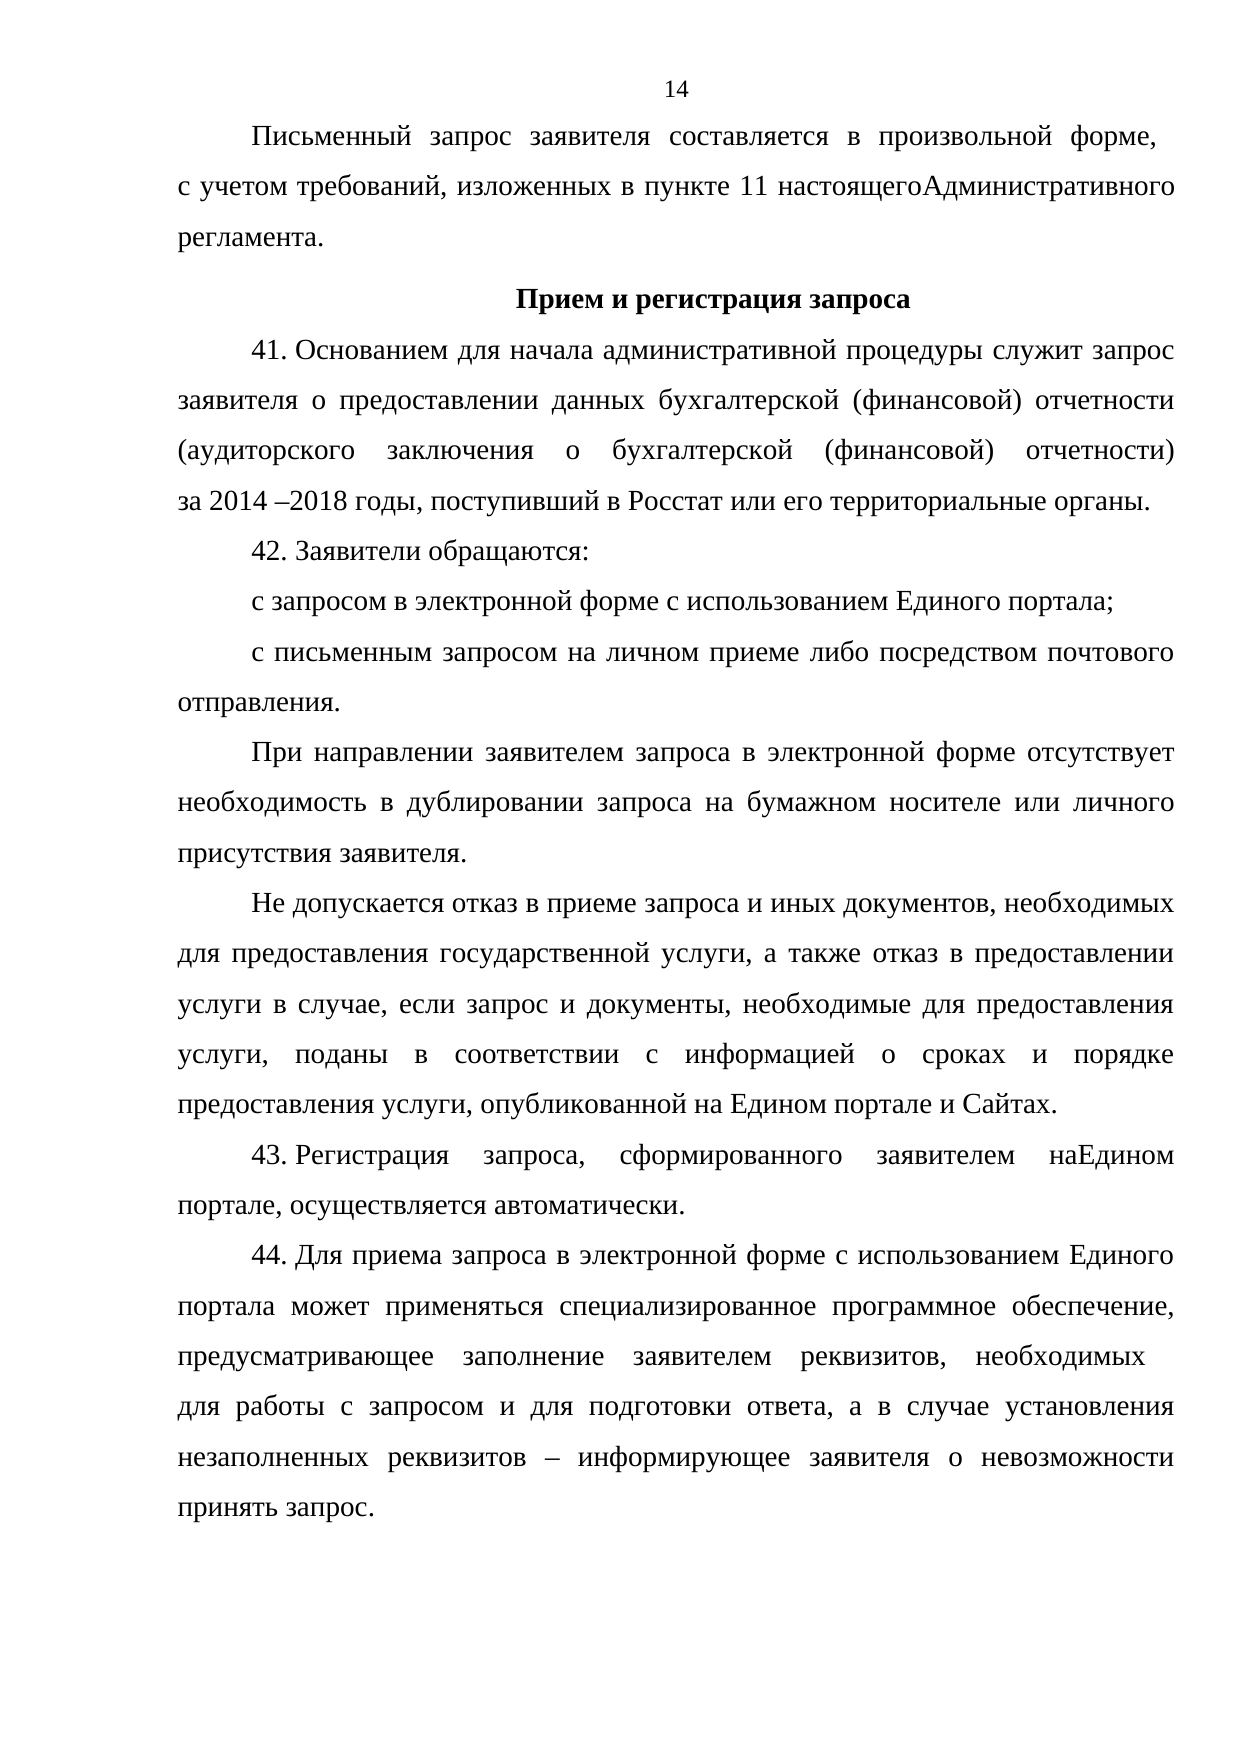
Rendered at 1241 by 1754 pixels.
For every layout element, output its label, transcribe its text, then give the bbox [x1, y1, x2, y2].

text 41. Основанием для начала административной процедуры служит запрос заявителя о предоставлении данных бухгалтерской (финансовой) отчетности (аудиторского заключения о бухгалтерской (финансовой) отчетности) за 2014 –2018 годы, поступивший в Росстат или его территориальные органы. [177, 332, 1175, 516]
text 42. Заявители обращаются: [177, 533, 1175, 567]
text Письменный запрос заявителя составляется в произвольной форме, с учетом требований, изложенных в пункте 11 настоящегоАдминистративного регламента. [177, 118, 1175, 252]
text с письменным запросом на личном приеме либо посредством почтового отправления. [177, 634, 1175, 717]
text с запросом в электронной форме с использованием Единого портала; [177, 583, 1175, 617]
text При направлении заявителем запроса в электронной форме отсутствует необходимость в дублировании запроса на бумажном носителе или личного присутствия заявителя. [177, 734, 1175, 868]
text Не допускается отказ в приеме запроса и иных документов, необходимых для предоставления государственной услуги, а также отказ в предоставлении услуги в случае, если запрос и документы, необходимые для предоставления услуги, поданы в соответствии с информацией о сроках и порядке предоставления услуги, опубликованной на Едином портале и Сайтах. [177, 885, 1175, 1120]
text 44. Для приема запроса в электронной форме с использованием Единого портала может применяться специализированное программное обеспечение, предусматривающее заполнение заявителем реквизитов, необходимых для работы с запросом и для подготовки ответа, а в случае установления незаполненных реквизитов – информирующее заявителя о невозможности принять запрос. [177, 1237, 1175, 1522]
text 43. Регистрация запроса, сформированного заявителем наЕдином портале, осуществляется автоматически. [177, 1137, 1175, 1221]
text Прием и регистрация запроса [177, 282, 1175, 315]
